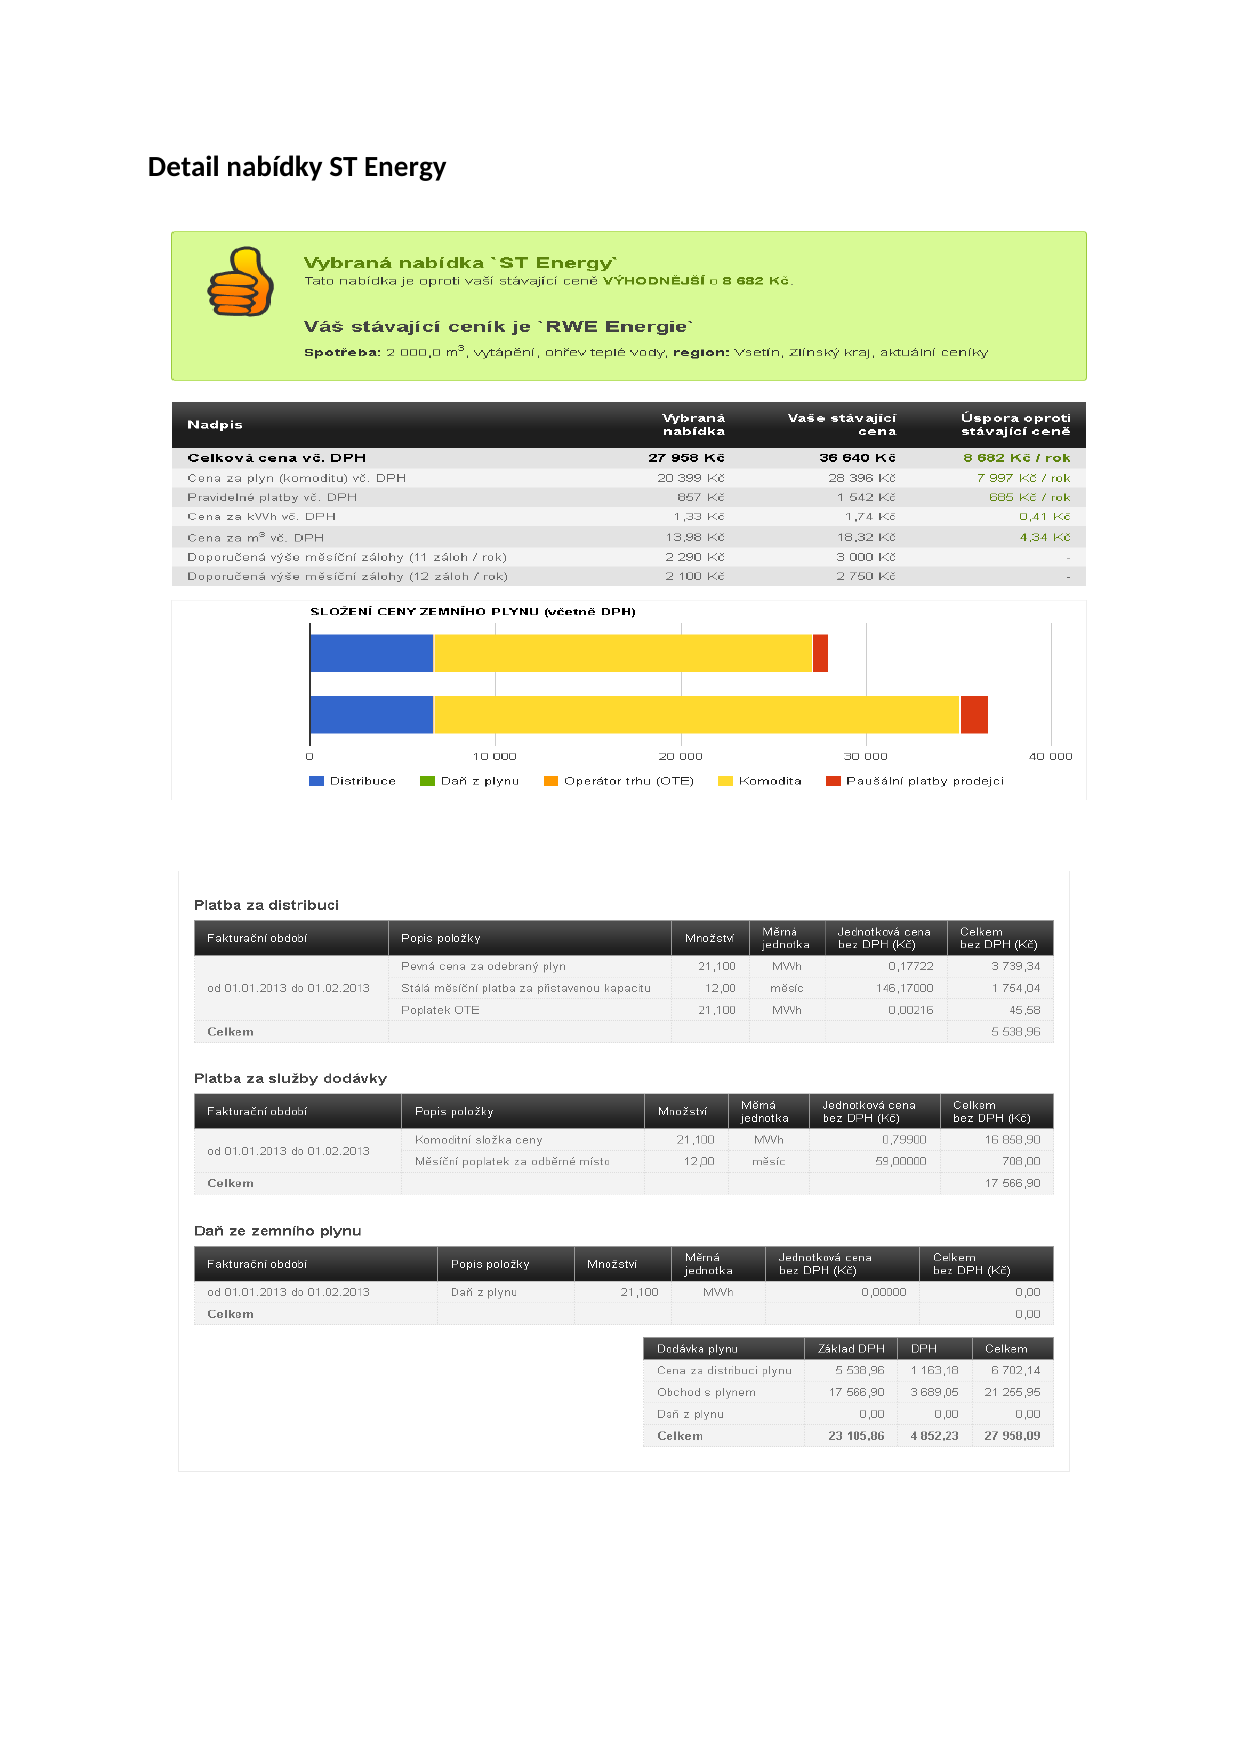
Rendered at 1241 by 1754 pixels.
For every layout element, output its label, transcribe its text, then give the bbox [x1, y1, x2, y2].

picture [154, 871, 1083, 1496]
text Detail nabídky ST Energy [148, 148, 1181, 183]
picture [147, 218, 1117, 800]
